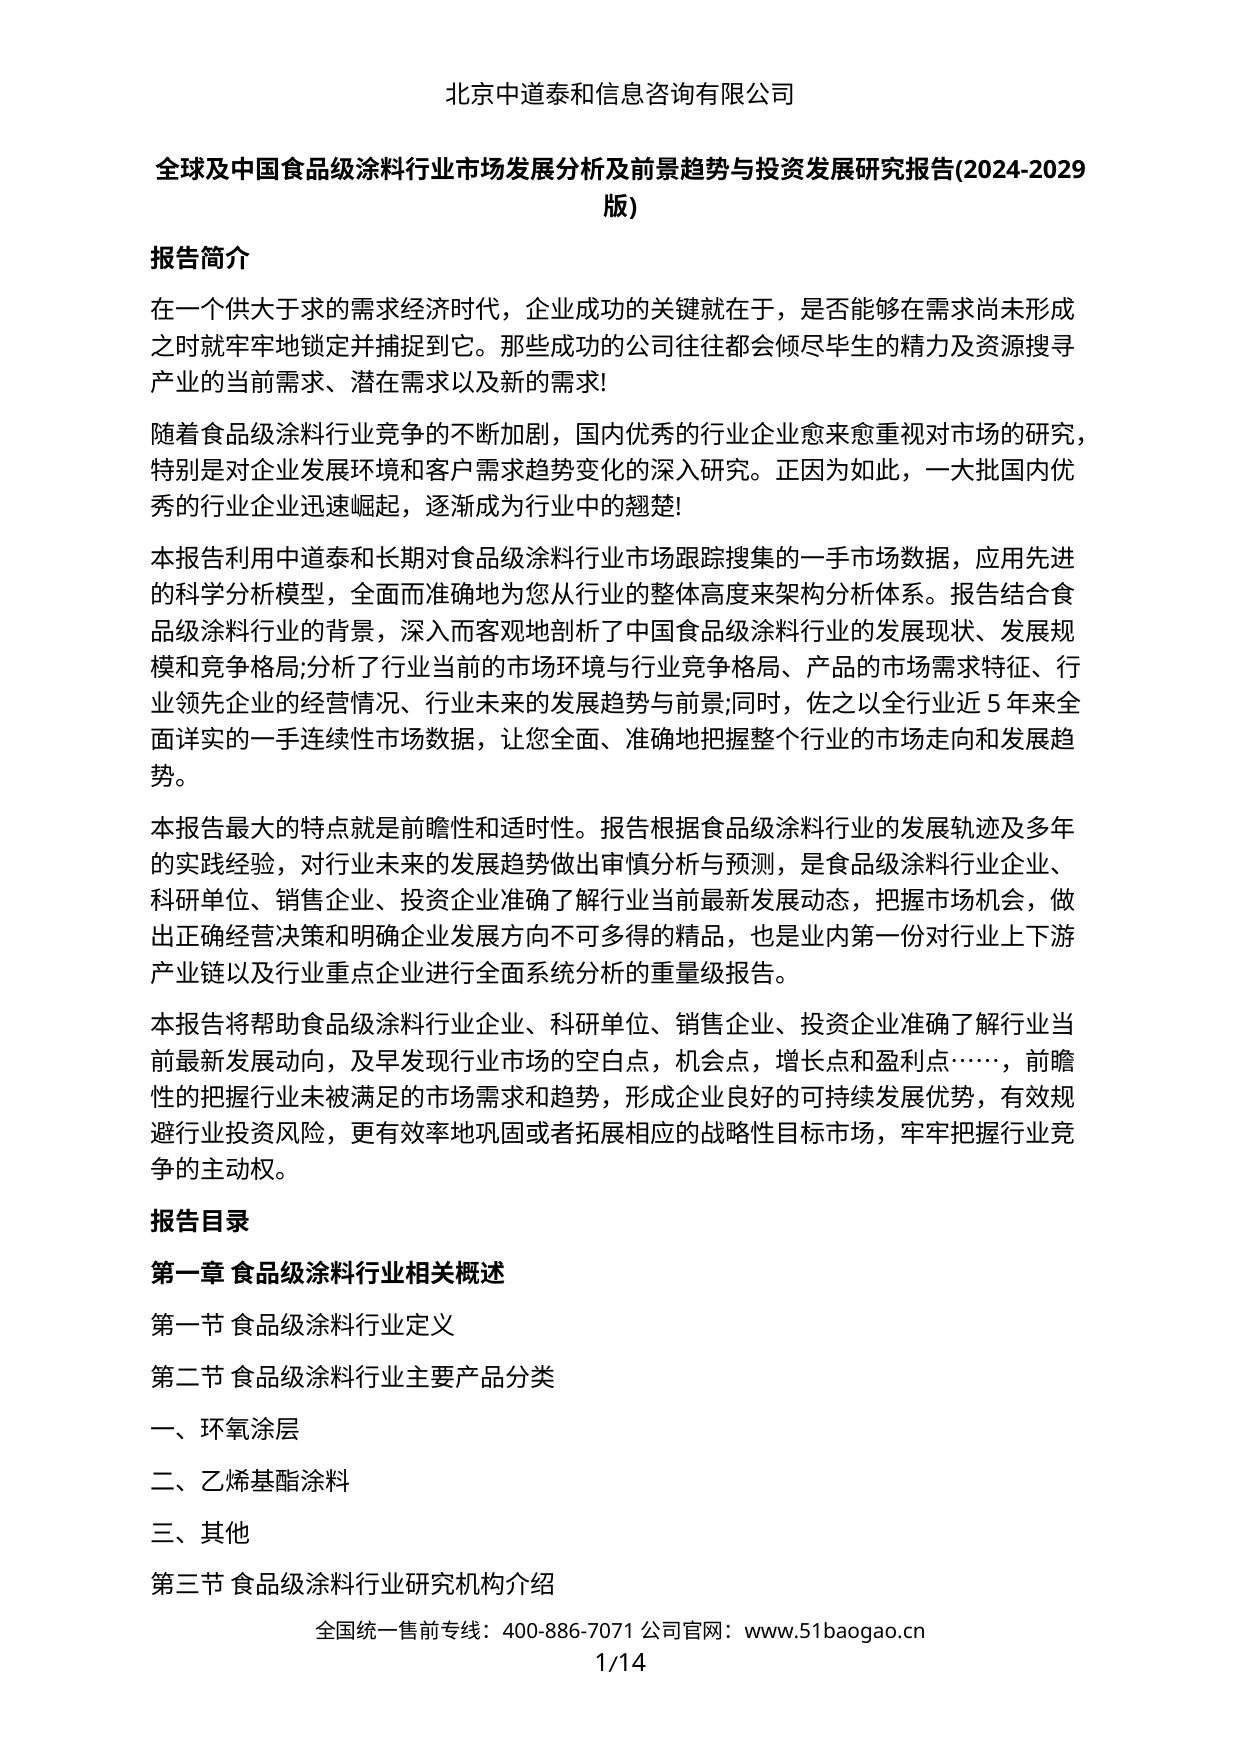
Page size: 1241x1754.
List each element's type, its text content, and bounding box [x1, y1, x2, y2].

text 全球及中国食品级涂料行业市场发展分析及前景趋势与投资发展研究报告(2024-2029版) [150, 150, 1090, 222]
text 本报告利用中道泰和长期对食品级涂料行业市场跟踪搜集的一手市场数据，应用先进的科学分析模型，全面而准确地为您从行业的整体高度来架构分析体系。报告结合食品级涂料行业的背景，深入而客观地剖析了中国食品级涂料行业的发展现状、发展规模和竞争格局;分析了行业当前的市场环境与行业竞争格局、产品的市场需求特征、行业领先企业的经营情况、行业未来的发展趋势与前景;同时，佐之以全行业近5年来全面详实的一手连续性市场数据，让您全面、准确地把握整个行业的市场走向和发展趋势。 [150, 539, 1090, 792]
text 本报告将帮助食品级涂料行业企业、科研单位、销售企业、投资企业准确了解行业当前最新发展动向，及早发现行业市场的空白点，机会点，增长点和盈利点……，前瞻性的把握行业未被满足的市场需求和趋势，形成企业良好的可持续发展优势，有效规避行业投资风险，更有效率地巩固或者拓展相应的战略性目标市场，牢牢把握行业竞争的主动权。 [150, 1005, 1090, 1186]
text 三、其他 [150, 1513, 1090, 1549]
text 报告目录 [150, 1202, 1090, 1238]
text 第一节 食品级涂料行业定义 [150, 1306, 1090, 1342]
text 二、乙烯基酯涂料 [150, 1461, 1090, 1497]
text 本报告最大的特点就是前瞻性和适时性。报告根据食品级涂料行业的发展轨迹及多年的实践经验，对行业未来的发展趋势做出审慎分析与预测，是食品级涂料行业企业、科研单位、销售企业、投资企业准确了解行业当前最新发展动态，把握市场机会，做出正确经营决策和明确企业发展方向不可多得的精品，也是业内第一份对行业上下游产业链以及行业重点企业进行全面系统分析的重量级报告。 [150, 808, 1090, 989]
text 报告简介 [150, 238, 1090, 274]
text 随着食品级涂料行业竞争的不断加剧，国内优秀的行业企业愈来愈重视对市场的研究，特别是对企业发展环境和客户需求趋势变化的深入研究。正因为如此，一大批国内优秀的行业企业迅速崛起，逐渐成为行业中的翘楚! [150, 414, 1090, 523]
text 第二节 食品级涂料行业主要产品分类 [150, 1357, 1090, 1394]
text 一、环氧涂层 [150, 1409, 1090, 1446]
text 在一个供大于求的需求经济时代，企业成功的关键就在于，是否能够在需求尚未形成之时就牢牢地锁定并捕捉到它。那些成功的公司往往都会倾尽毕生的精力及资源搜寻产业的当前需求、潜在需求以及新的需求! [150, 290, 1090, 399]
text 第三节 食品级涂料行业研究机构介绍 [150, 1565, 1090, 1601]
text 第一章 食品级涂料行业相关概述 [150, 1254, 1090, 1290]
